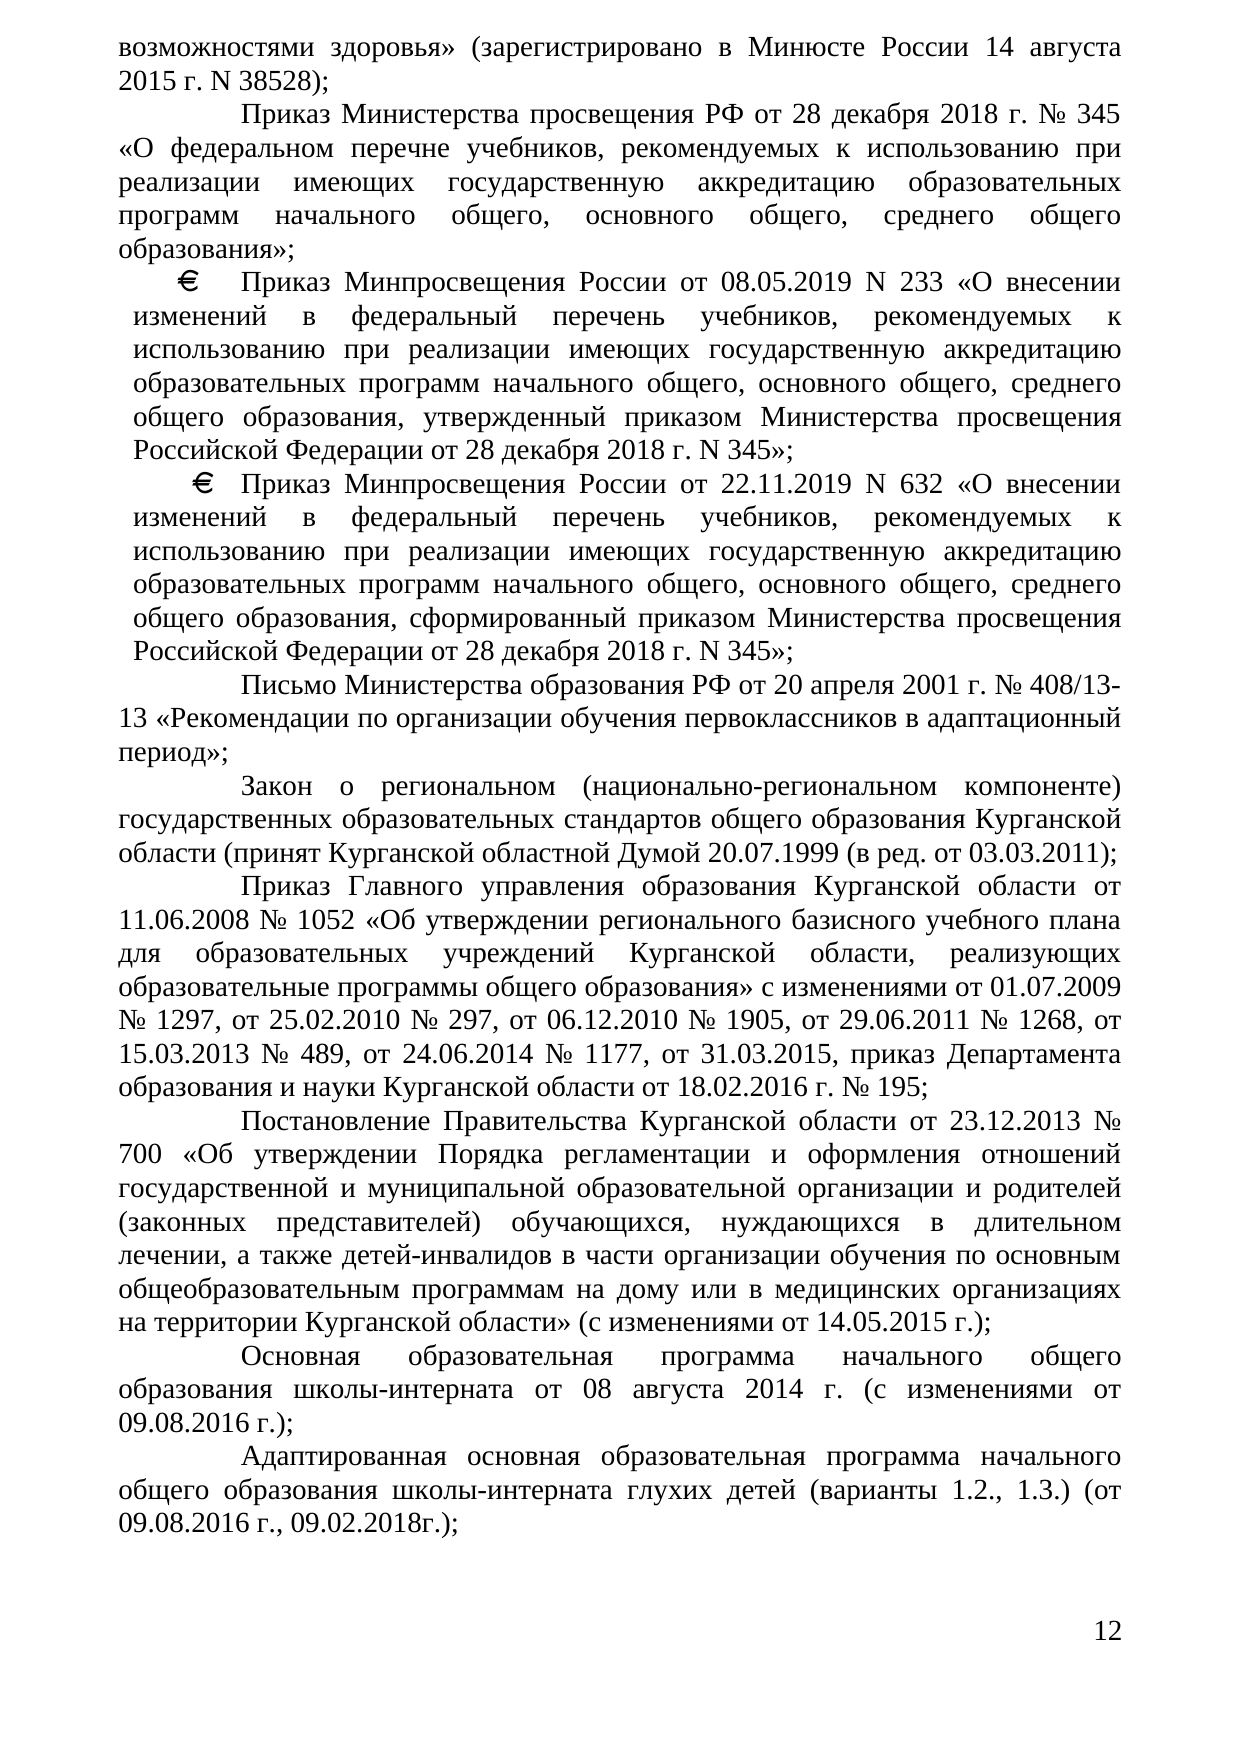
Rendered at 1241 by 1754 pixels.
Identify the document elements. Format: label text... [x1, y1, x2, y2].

text  Основная образовательная программа начального общего образования школы-интерната от 08 августа 2014 г. (с изменениями от 09.08.2016 г.); [118, 1338, 1122, 1438]
text  Приказ Главного управления образования Курганской области от 11.06.2008 № 1052 «Об утверждении регионального базисного учебного плана для образовательных учреждений Курганской области, реализующих образовательные программы общего образования» с изменениями от 01.07.2009 № 1297, от 25.02.2010 № 297, от 06.12.2010 № 1905, от 29.06.2011 № 1268, от 15.03.2013 № 489, от 24.06.2014 № 1177, от 31.03.2015, приказ Департамента образования и науки Курганской области от 18.02.2016 г. № 195; [118, 868, 1122, 1103]
text  Закон о региональном (национально-региональном компоненте) государственных образовательных стандартов общего образования Курганской области (принят Курганской областной Думой 20.07.1999 (в ред. от 03.03.2011); [118, 768, 1122, 868]
text  Постановление Правительства Курганской области от 23.12.2013 № 700 «Об утверждении Порядка регламентации и оформления отношений государственной и муниципальной образовательной организации и родителей (законных представителей) обучающихся, нуждающихся в длительном лечении, а также детей-инвалидов в части организации обучения по основным общеобразовательным программам на дому или в медицинских организациях на территории Курганской области» (с изменениями от 14.05.2015 г.); [118, 1103, 1122, 1338]
text  Адаптированная основная образовательная программа начального общего образования школы-интерната глухих детей (варианты 1.2., 1.3.) (от 09.08.2016 г., 09.02.2018г.); [118, 1438, 1122, 1539]
list Приказ Минпросвещения России от 22.11.2019 N 632 «О внесении изменений в федеральный перечень учебников, рекомендуемых к использованию при реализации имеющих государственную аккредитацию образовательных программ начального общего, основного общего, среднего общего образования, сформированный приказом Министерства просвещения Российской Федерации от 28 декабря 2018 г. N 345»; [133, 466, 1122, 667]
list Приказ Минпросвещения России от 08.05.2019 N 233 «О внесении изменений в федеральный перечень учебников, рекомендуемых к использованию при реализации имеющих государственную аккредитацию образовательных программ начального общего, основного общего, среднего общего образования, утвержденный приказом Министерства просвещения Российской Федерации от 28 декабря 2018 г. N 345»; [133, 264, 1122, 466]
text  Письмо Министерства образования РФ от 20 апреля 2001 г. № 408/13-13 «Рекомендации по организации обучения первоклассников в адаптационный период»; [118, 667, 1122, 768]
text  Приказ Министерства просвещения РФ от 28 декабря 2018 г. № 345 «О федеральном перечне учебников, рекомендуемых к использованию при реализации имеющих государственную аккредитацию образовательных программ начального общего, основного общего, среднего общего образования»; [118, 97, 1122, 264]
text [118, 29, 1122, 97]
